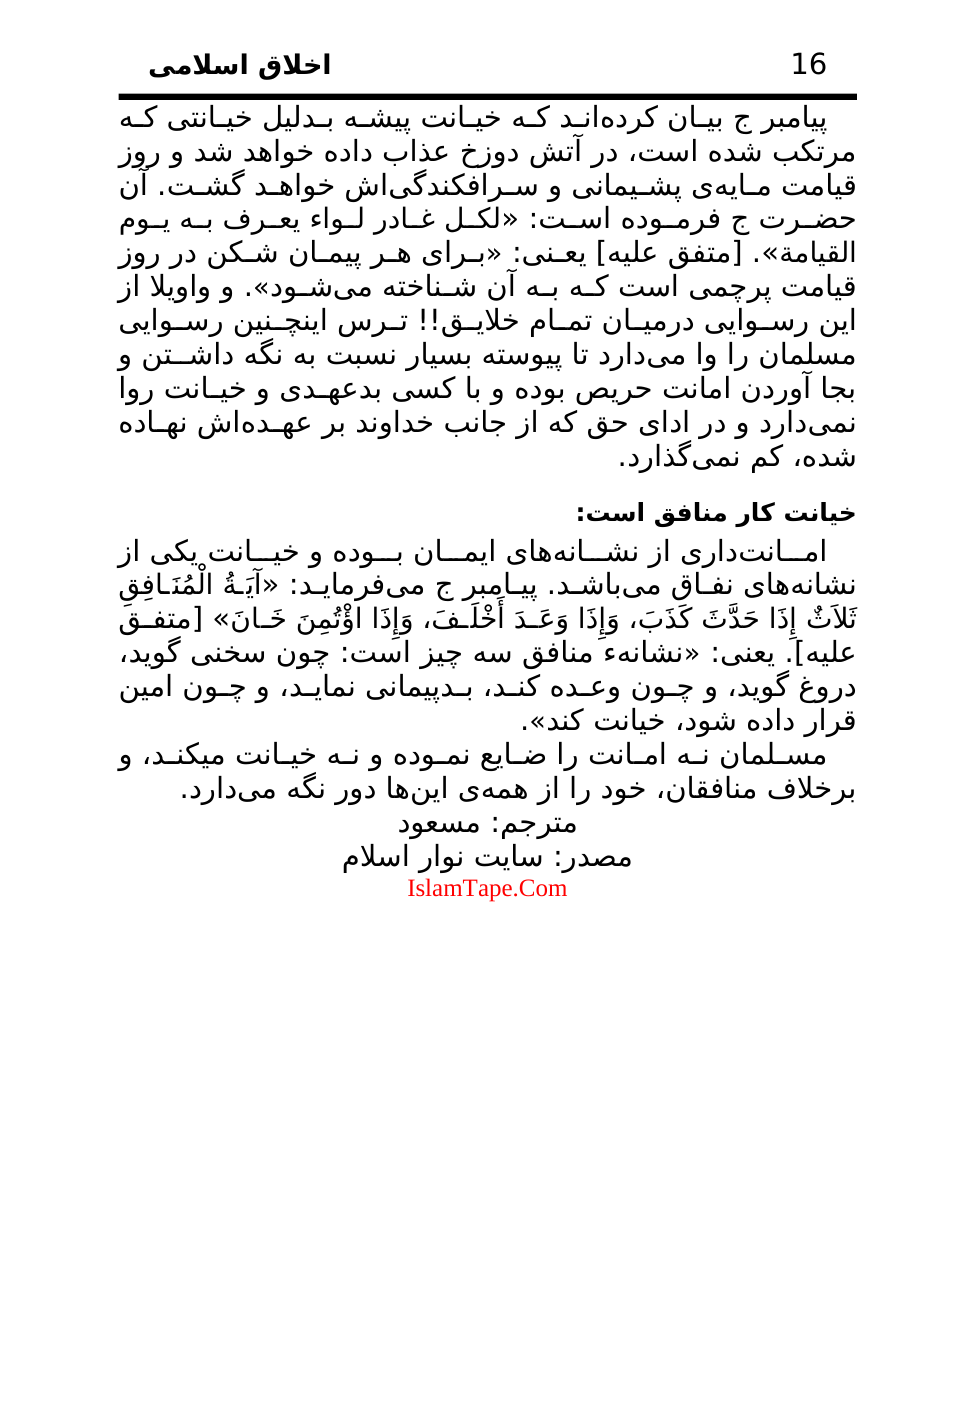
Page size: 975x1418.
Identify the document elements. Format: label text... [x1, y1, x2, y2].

text مسلمان نه امانت را ضایع نموده و نه خیانت میکند، و برخلاف منافقان، خود را از همه‌ی این‌ها دور نگه می‌‌دارد. [118, 738, 857, 806]
text پیامبر ج بیان کرده‌اند که خیانت پیشه بدلیل خیانتی که مرتکب شده است، در آتش دوزخ عذاب داده خواهد شد و روز قیامت مایه‌ی پشیمانی و سرافکندگی‌اش خواهد گشت. آن حضرت ج فرموده است: «لكل غادر لواء يعرف به يوم القيامة». [متفق علیه] یعنی: «برای هر پیمان شکن در روز قیامت پرچمی است که به آن شناخته می‌‌شود». و واویلا از این رسوایی درمیان تمام خلایق!! ترس اینچنین رسوایی مسلمان را وا می‌دارد تا پیوسته بسیار نسبت به نگه داشتن و بجا آوردن امانت حریص بوده و با کسی بدعهدی و خیانت روا نمی‌‌دارد و در ادای حق که از جانب خداوند بر عهده‌اش نهاده شده، کم نمی‌‌گذارد. [118, 100, 857, 473]
text مترجم: مسعود [118, 806, 857, 839]
text IslamTape.Com [118, 873, 857, 902]
text خیانت کار منافق است: [118, 498, 857, 528]
text مصدر: سایت نوار اسلام [118, 839, 857, 873]
text امانت‌داری از نشانه‌های ایمان بوده و خیانت یکی از نشانه‌های نفاق می‌‌باشد. پیامبر ج می‌‌فرماید: «آيَةُ الْمُنَافِقِ ثَلاَثٌ إِذَا حَدَّثَ كَذَبَ، وَإِذَا وَعَدَ أَخْلَفَ، وَإِذَا اؤْتُمِنَ خَانَ» [متفق علیه]. یعنی: «نشانهء منافق سه چیز است: چون سخنی گوید، دروغ گوید، و چون وعده کند، بدپیمانی نماید، و چون امین قرار داده شود، خیانت کند». [118, 534, 857, 738]
